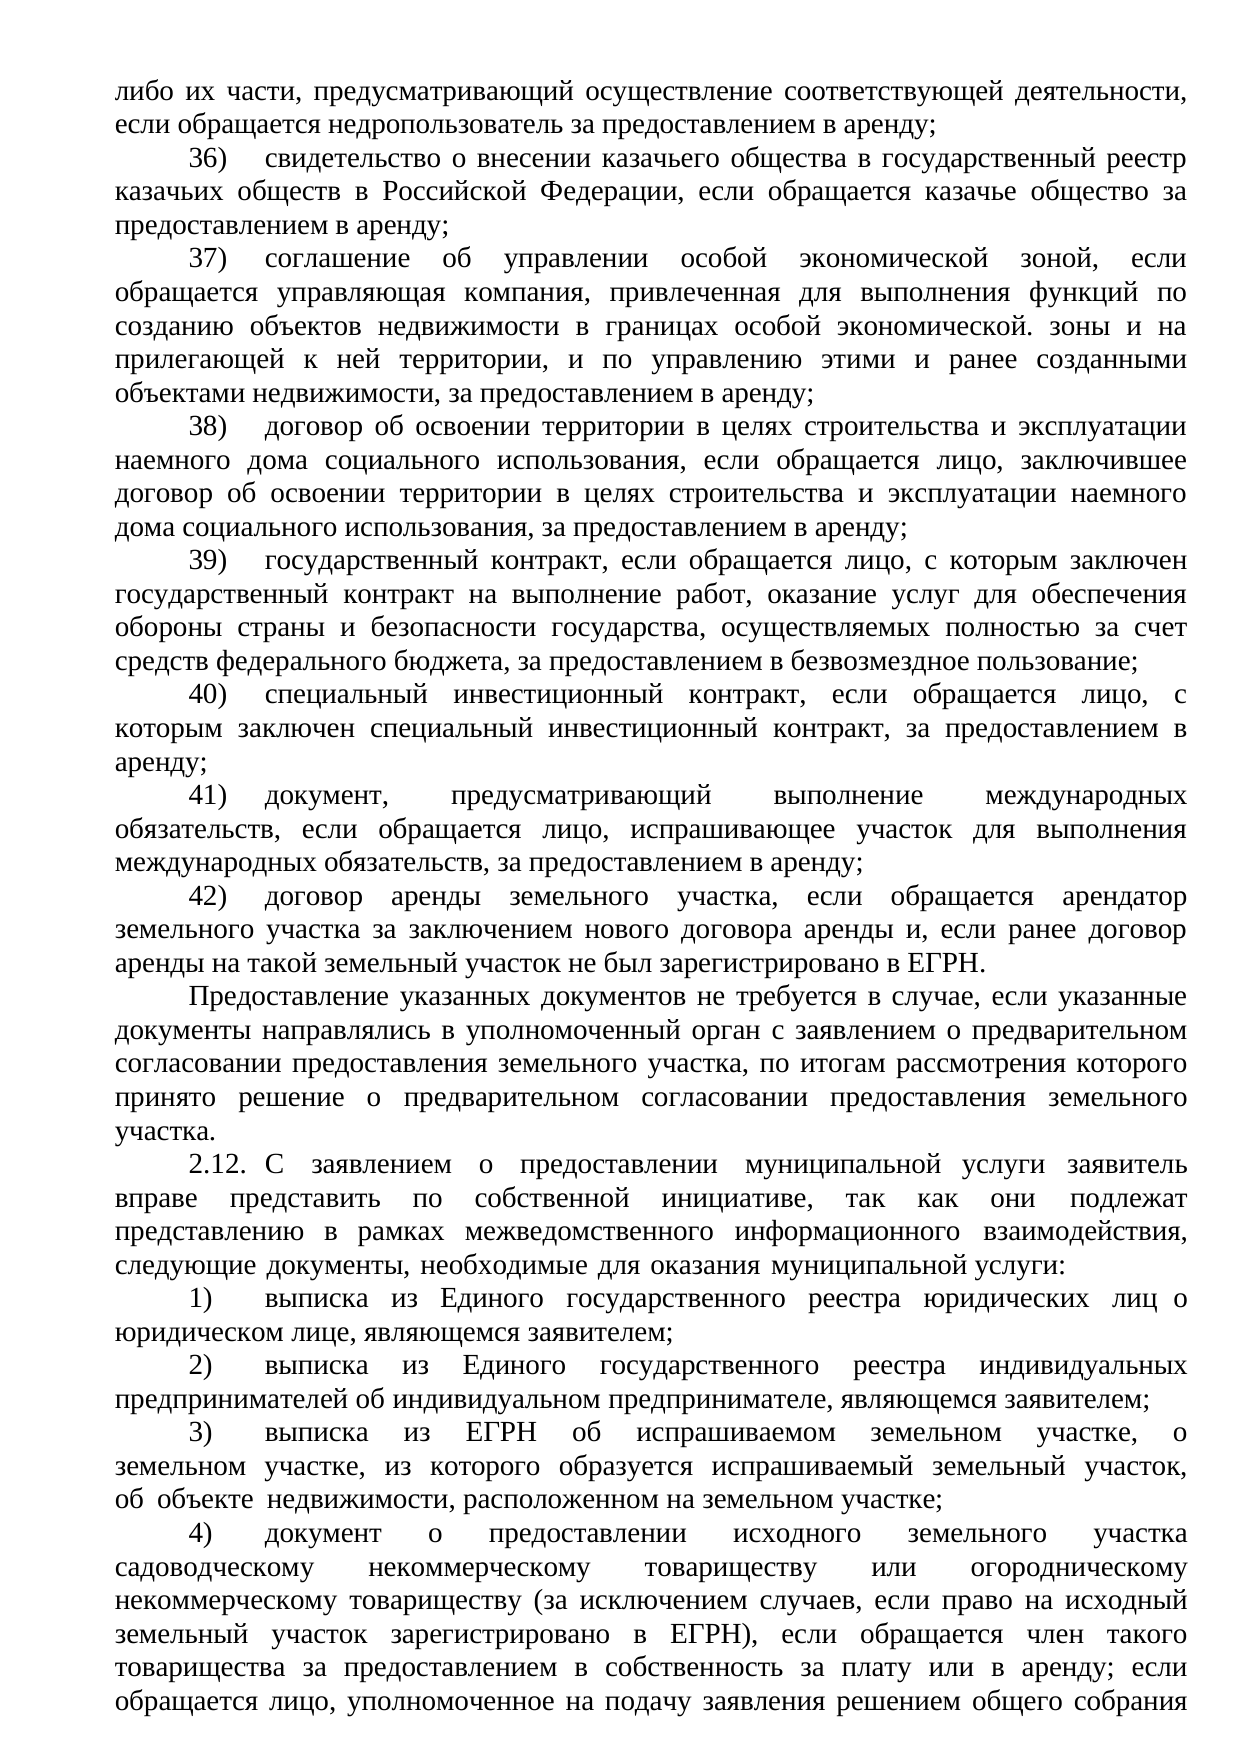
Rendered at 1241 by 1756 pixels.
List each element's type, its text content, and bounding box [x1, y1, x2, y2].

list выписка из Единого государственного реестра индивидуальных предпринимателей об индивидуальном предпринимателе, являющемся заявителем; [114, 1347, 1187, 1414]
list выписка из Единого государственного реестра юридических лиц о юридическом лице, являющемся заявителем; [114, 1280, 1188, 1347]
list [114, 73, 1187, 140]
list государственный контракт, если обращается лицо, с которым заключен государственный контракт на выполнение работ, оказание услуг для обеспечения обороны страны и безопасности государства, осуществляемых полностью за счет средств федерального бюджета, за предоставлением в безвозмездное пользование; [114, 542, 1187, 677]
list соглашение об управлении особой экономической зоной, если обращается управляющая компания, привлеченная для выполнения функций по созданию объектов недвижимости в границах особой экономической. зоны и на прилегающей к ней территории, и по управлению этими и ранее созданными объектами недвижимости, за предоставлением в аренду; [114, 241, 1187, 408]
text Предоставление указанных документов не требуется в случае, если указанные документы направлялись в уполномоченный орган с заявлением о предварительном согласовании предоставления земельного участка, по итогам рассмотрения которого принято решение о предварительном согласовании предоставления земельного участка. [114, 978, 1187, 1146]
list выписка из ЕГРН об испрашиваемом земельном участке, о земельном участке, из которого образуется испрашиваемый земельный участок, об объекте недвижимости, расположенном на земельном участке; [114, 1414, 1187, 1515]
list договор аренды земельного участка, если обращается арендатор земельного участка за заключением нового договора аренды и, если ранее договор аренды на такой земельный участок не был зарегистрировано в ЕГРН. [114, 878, 1187, 978]
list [114, 1515, 1188, 1716]
list документ, предусматривающий выполнение международных обязательств, если обращается лицо, испрашивающее участок для выполнения международных обязательств, за предоставлением в аренду; [114, 777, 1187, 878]
list С заявлением о предоставлении муниципальной услуги заявитель вправе представить по собственной инициативе, так как они подлежат представлению в рамках межведомственного информационного взаимодействия, следующие документы, необходимые для оказания муниципальной услуги: [114, 1146, 1188, 1280]
list специальный инвестиционный контракт, если обращается лицо, с которым заключен специальный инвестиционный контракт, за предоставлением в аренду; [114, 677, 1187, 777]
list свидетельство о внесении казачьего общества в государственный реестр казачьих обществ в Российской Федерации, если обращается казачье общество за предоставлением в аренду; [114, 140, 1187, 241]
list договор об освоении территории в целях строительства и эксплуатации наемного дома социального использования, если обращается лицо, заключившее договор об освоении территории в целях строительства и эксплуатации наемного дома социального использования, за предоставлением в аренду; [114, 408, 1187, 542]
